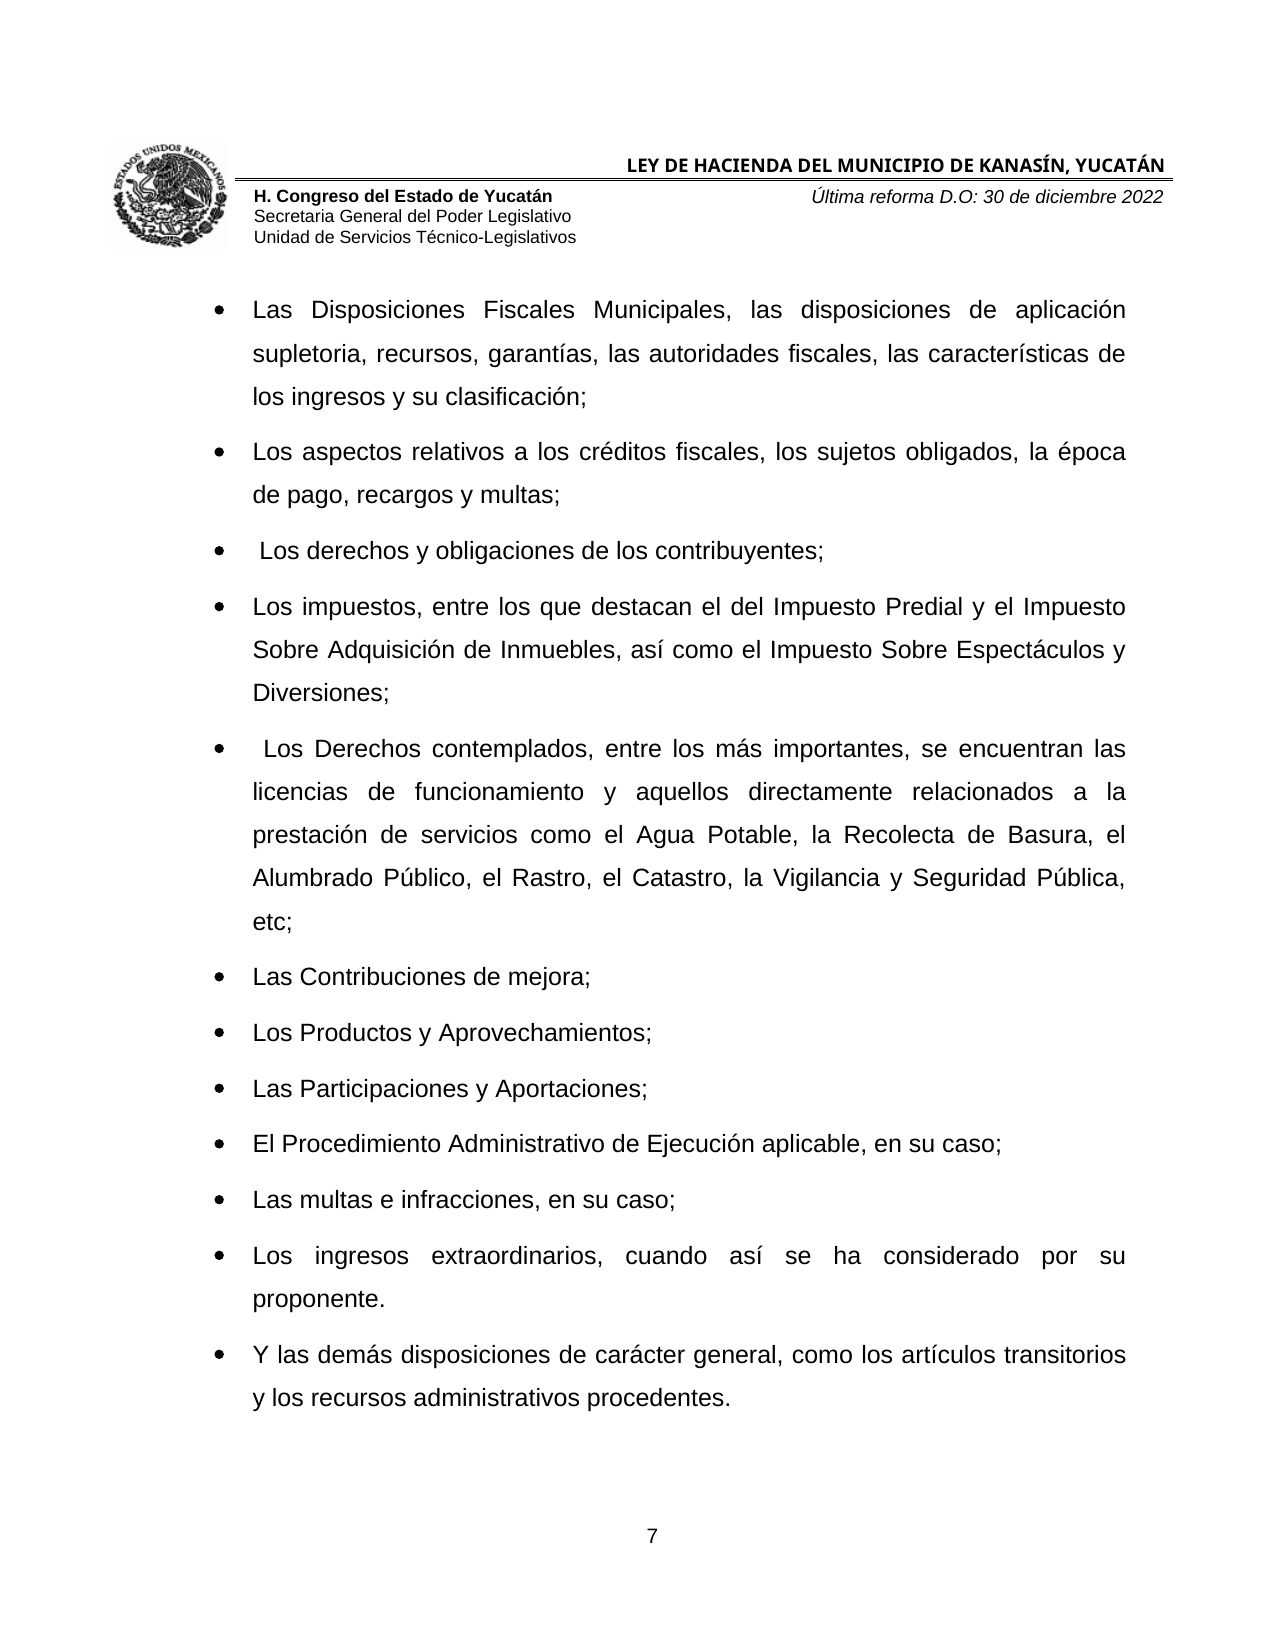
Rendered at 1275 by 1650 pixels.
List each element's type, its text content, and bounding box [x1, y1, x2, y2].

list Y las demás disposiciones de carácter general, como los artículos transitorios y los recursos administrativos procedentes. [215, 1339, 1127, 1412]
list Los derechos y obligaciones de los contribuyentes; [215, 536, 1127, 565]
list Las Participaciones y Aportaciones; [215, 1073, 1127, 1102]
list Las Disposiciones Fiscales Municipales, las disposiciones de aplicación supletoria, recursos, garantías, las autoridades fiscales, las características de los ingresos y su clasificación; [215, 295, 1127, 410]
list Las Contribuciones de mejora; [215, 962, 1127, 991]
list Los ingresos extraordinarios, cuando así se ha considerado por su proponente. [215, 1241, 1127, 1313]
list El Procedimiento Administrativo de Ejecución aplicable, en su caso; [215, 1129, 1127, 1158]
list Los impuestos, entre los que destacan el del Impuesto Predial y el Impuesto Sobre Adquisición de Inmuebles, así como el Impuesto Sobre Espectáculos y Diversiones; [215, 592, 1127, 707]
list Los Productos y Aprovechamientos; [215, 1018, 1127, 1047]
list Las multas e infracciones, en su caso; [215, 1185, 1127, 1214]
list Los aspectos relativos a los créditos fiscales, los sujetos obligados, la época de pago, recargos y multas; [215, 437, 1127, 509]
list Los Derechos contemplados, entre los más importantes, se encuentran las licencias de funcionamiento y aquellos directamente relacionados a la prestación de servicios como el Agua Potable, la Recolecta de Basura, el Alumbrado Público, el Rastro, el Catastro, la Vigilancia y Seguridad Pública, etc; [215, 734, 1127, 935]
